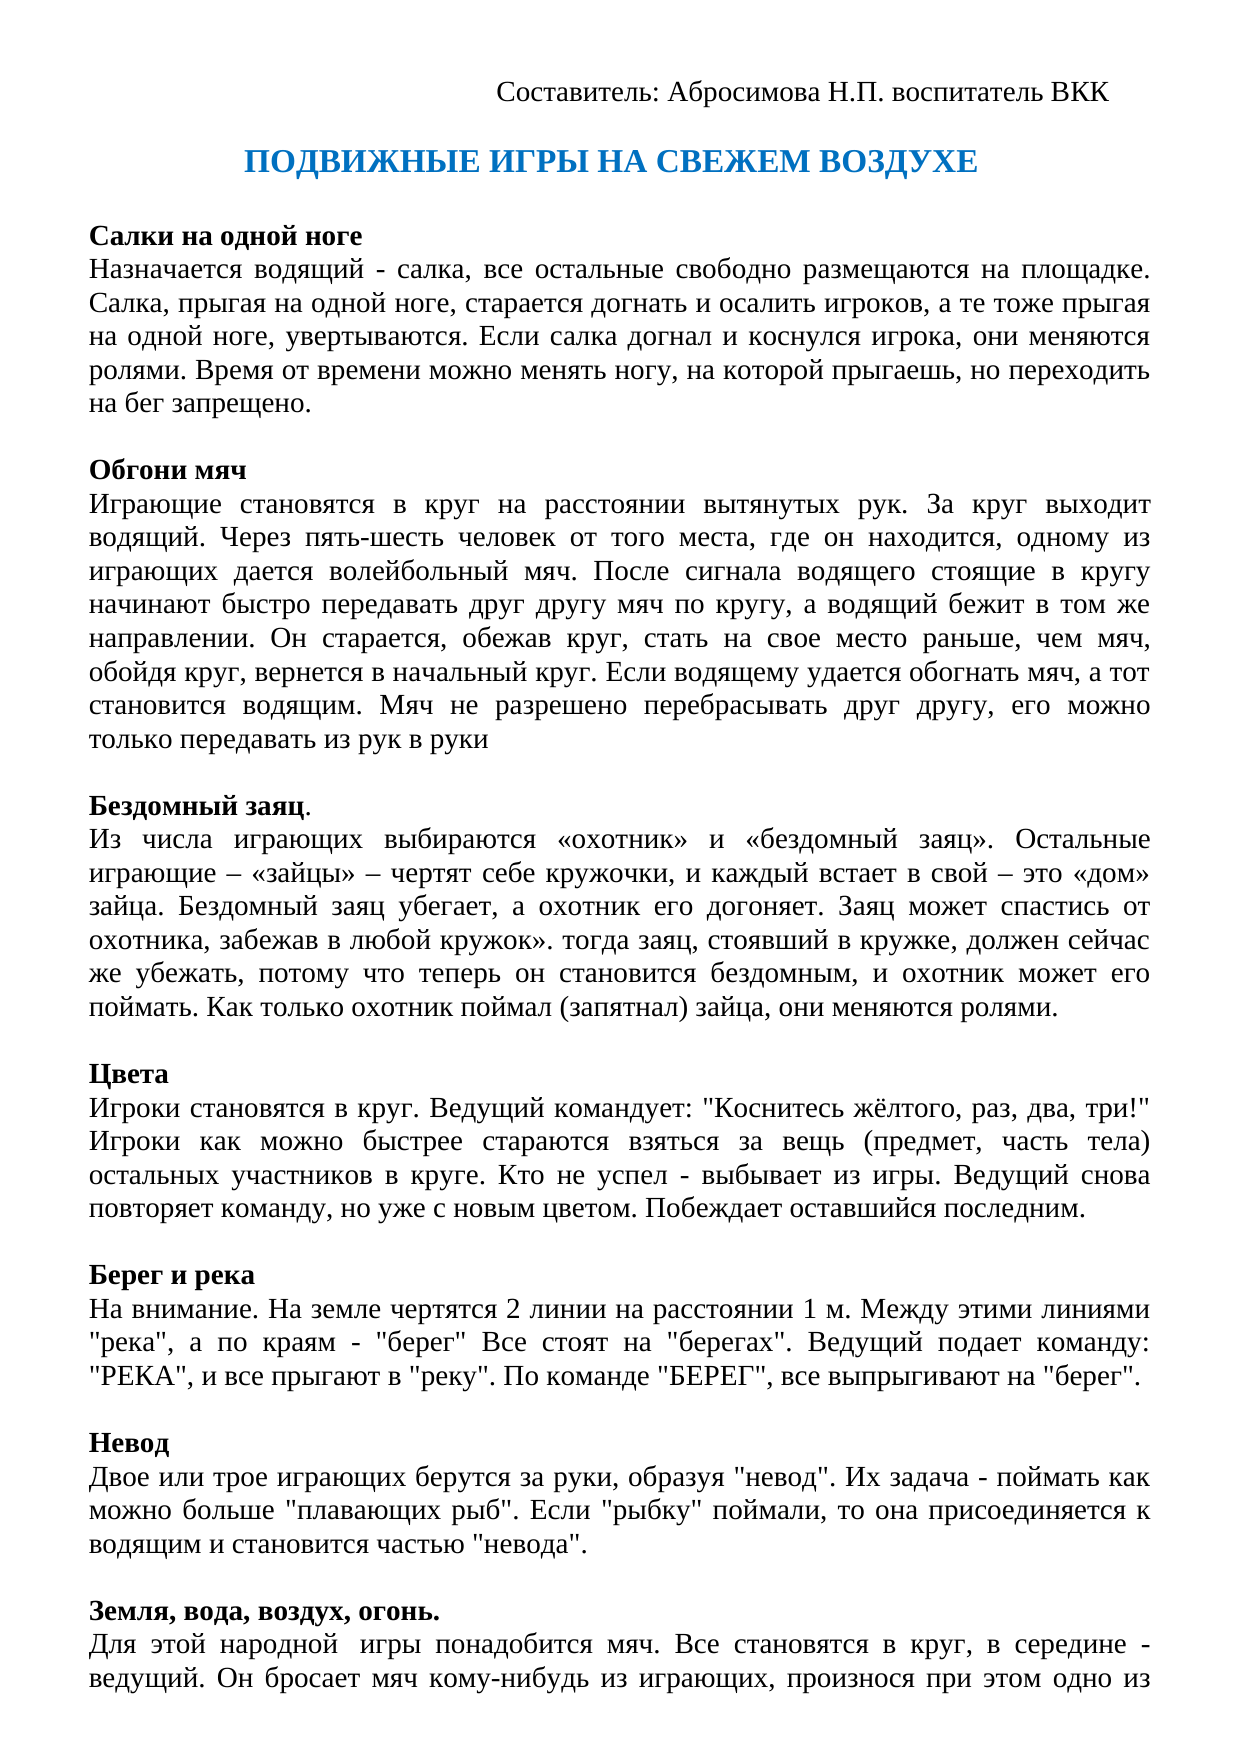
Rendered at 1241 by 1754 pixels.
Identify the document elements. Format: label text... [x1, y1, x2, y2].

text Играющие становятся в круг на расстоянии вытянутых рук. За круг выходит водящий. Через пять-шесть человек от того места, где он находится, одному из играющих дается волейбольный мяч. После сигнала водящего стоящие в кругу начинают быстро передавать друг другу мяч по кругу, а водящий бежит в том же направлении. Он старается, обежав круг, стать на свое место раньше, чем мяч, обойдя круг, вернется в начальный круг. Если водящему удается обогнать мяч, а тот становится водящим. Мяч не разрешено перебрасывать друг другу, его можно только передавать из рук в руки [88, 486, 1152, 754]
text Игроки становятся в круг. Ведущий командует: "Коснитесь жёлтого, раз, два, три!" Игроки как можно быстрее стараются взяться за вещь (предмет, часть тела) остальных участников в круге. Кто не успел - выбывает из игры. Ведущий снова повторяет команду, но уже с новым цветом. Побеждает оставшийся последним. [88, 1090, 1152, 1224]
text Берег и река [88, 1257, 1152, 1291]
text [88, 1626, 1152, 1693]
text Салки на одной ноге [88, 218, 1152, 251]
text Из числа играющих выбираются «охотник» и «бездомный заяц». Остальные играющие – «зайцы» – чертят себе кружочки, и каждый встает в свой – это «дом» зайца. Бездомный заяц убегает, а охотник его догоняет. Заяц может спастись от охотника, забежав в любой кружок». тогда заяц, стоявший в кружке, должен сейчас же убежать, потому что теперь он становится бездомным, и охотник может его поймать. Как только охотник поймал (запятнал) зайца, они меняются ролями. [88, 821, 1152, 1023]
text Земля, вода, воздух, огонь. [88, 1593, 1152, 1626]
text Бездомный заяц. [88, 788, 1152, 821]
text Невод [88, 1425, 1152, 1459]
text Обгони мяч [88, 452, 1152, 486]
text Цвета [88, 1056, 1152, 1090]
text Двое или трое играющих берутся за руки, образуя "невод". Их задача - поймать как можно больше "плавающих рыб". Если "рыбку" поймали, то она присоединяется к водящим и становится частью "невода". [88, 1459, 1152, 1559]
text ПОДВИЖНЫЕ ИГРЫ НА СВЕЖЕМ ВОЗДУХЕ [177, 141, 1152, 179]
text На внимание. На земле чертятся 2 линии на расстоянии 1 м. Между этими линиями "река", а по краям - "берег" Все стоят на "берегах". Ведущий подает команду: "РЕКА", и все прыгают в "реку". По команде "БЕРЕГ", все выпрыгивают на "берег". [88, 1291, 1152, 1392]
text Составитель: Абросимова Н.П. воспитатель ВКК [88, 74, 1152, 107]
text Назначается водящий - салка, все остальные свободно размещаются на площадке. Салка, прыгая на одной ноге, старается догнать и осалить игроков, а те тоже прыгая на одной ноге, увертываются. Если салка догнал и коснулся игрока, они меняются ролями. Время от времени можно менять ногу, на которой прыгаешь, но переходить на бег запрещено. [88, 251, 1152, 419]
